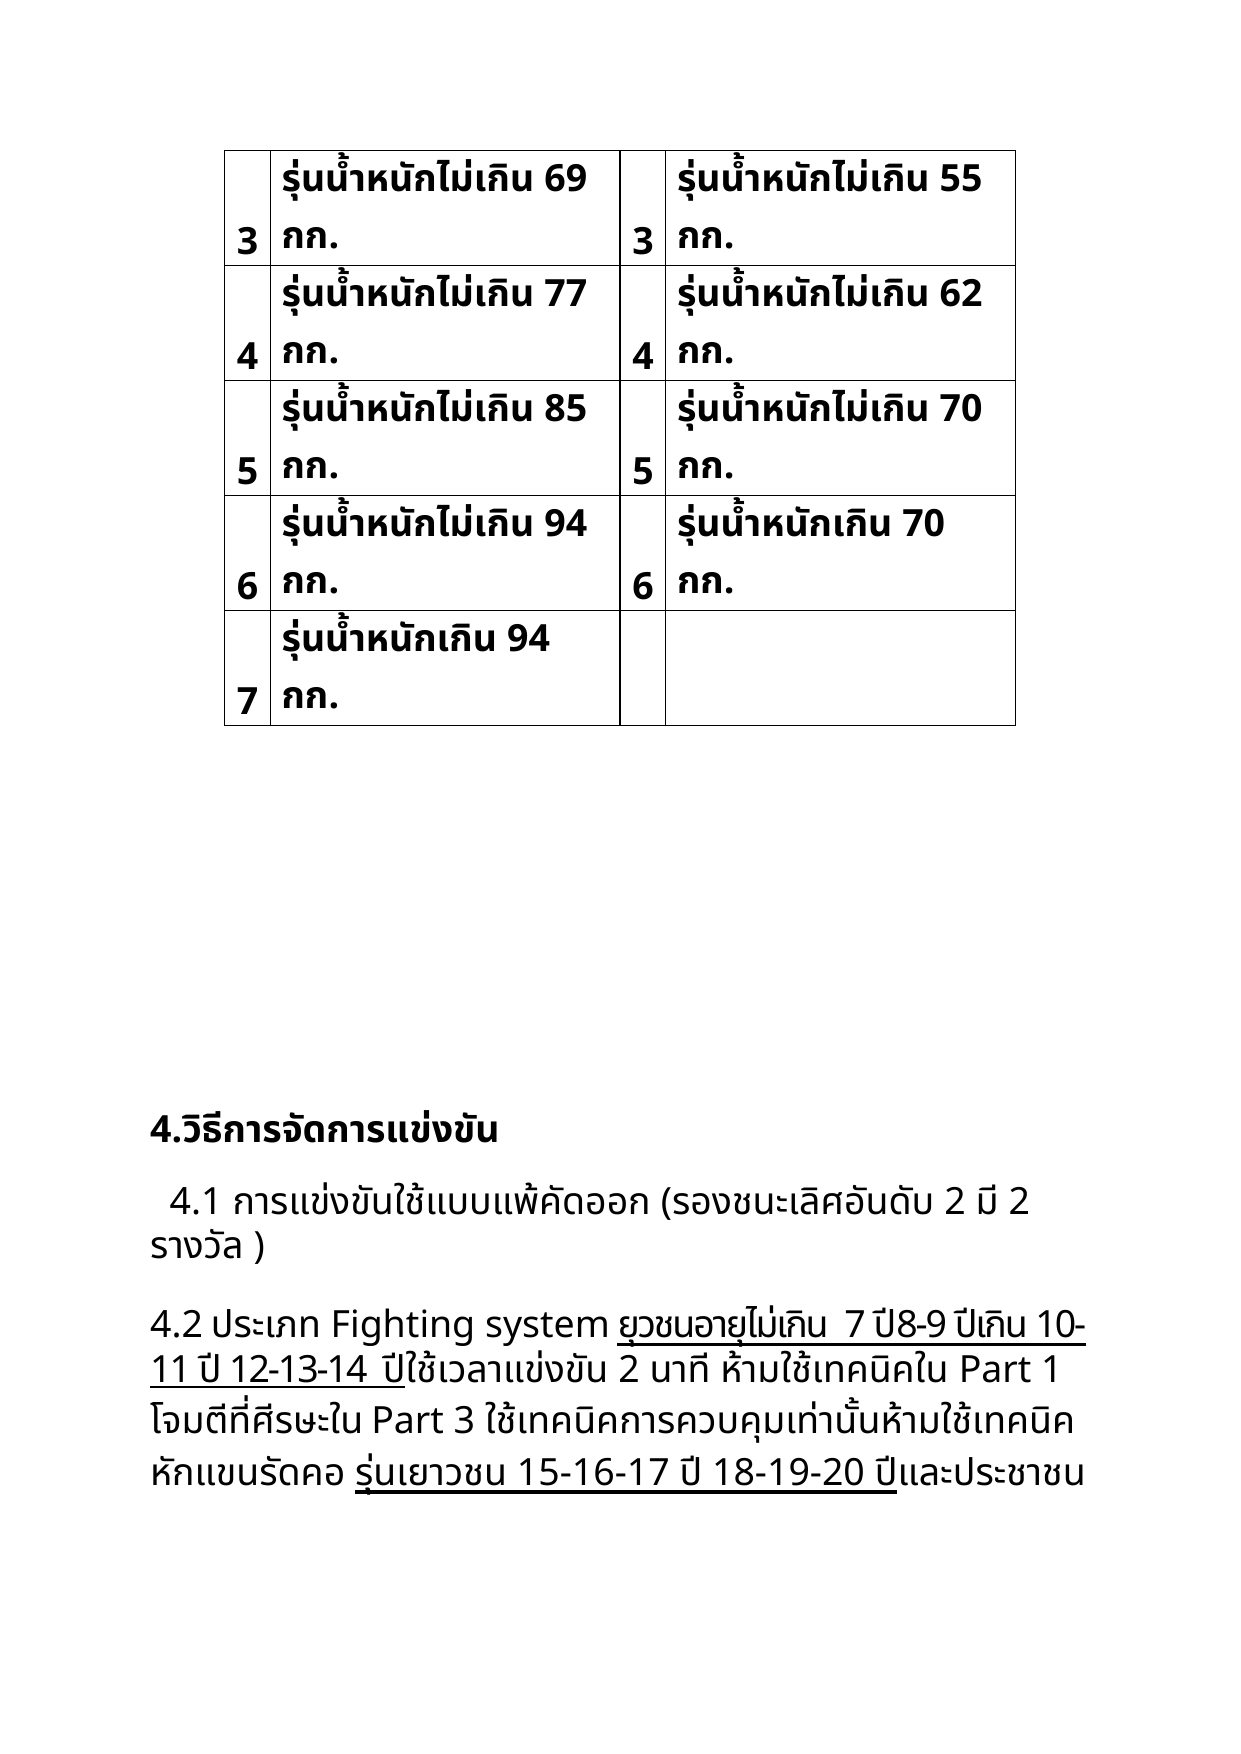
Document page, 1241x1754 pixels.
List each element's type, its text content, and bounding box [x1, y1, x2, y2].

table_cell 4 [621, 266, 665, 380]
table_cell รุ่นน้ำหนักไม่เกิน 55 กก. [666, 151, 1015, 265]
table_cell รุ่นน้ำหนักไม่เกิน 77 กก. [271, 266, 619, 380]
table_cell รุ่นน้ำหนักเกิน 70 กก. [666, 496, 1015, 610]
table_cell 3 [225, 151, 270, 265]
table_cell [666, 611, 1015, 725]
table_cell 4 [225, 266, 270, 380]
table_cell 5 [225, 381, 270, 495]
table_cell 3 [621, 151, 665, 265]
table_cell 6 [621, 496, 665, 610]
table_cell 6 [225, 496, 270, 610]
table_cell รุ่นน้ำหนักเกิน 94 กก. [271, 611, 619, 725]
table_cell รุ่นน้ำหนักไม่เกิน 69 กก. [271, 151, 619, 265]
table_cell 7 [225, 611, 270, 725]
table_cell รุ่นน้ำหนักไม่เกิน 85 กก. [271, 381, 619, 495]
table_cell รุ่นน้ำหนักไม่เกิน 94 กก. [271, 496, 619, 610]
table_cell [621, 611, 665, 725]
text 4.วิธีการจัดการแข่งขัน [150, 1101, 1090, 1152]
table_cell 5 [621, 381, 665, 495]
table_cell รุ่นน้ำหนักไม่เกิน 70 กก. [666, 381, 1015, 495]
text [150, 1297, 1090, 1502]
table_cell รุ่นน้ำหนักไม่เกิน 62 กก. [666, 266, 1015, 380]
text 4.1 การแข่งขันใช้แบบแพ้คัดออก (รองชนะเลิศอันดับ 2 มี 2 รางวัล ) [150, 1173, 1090, 1276]
